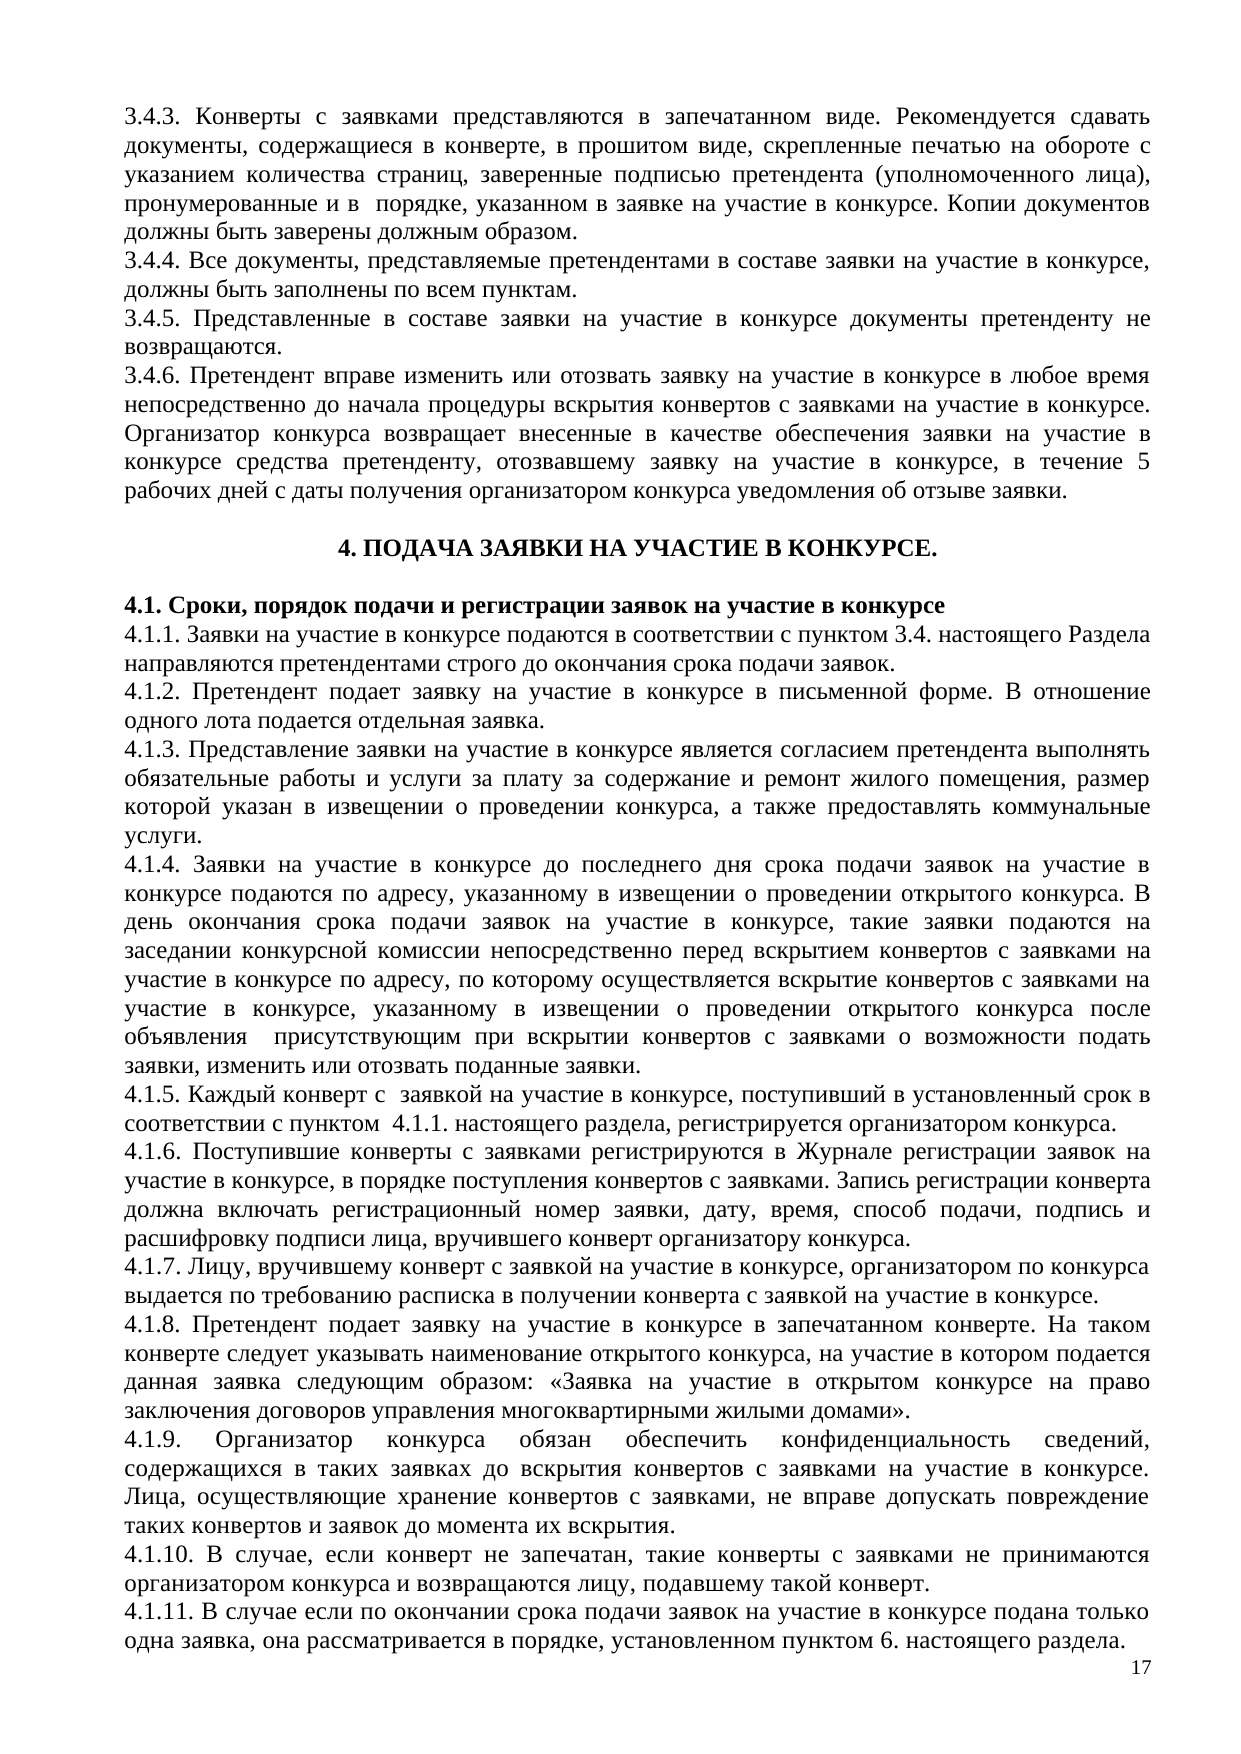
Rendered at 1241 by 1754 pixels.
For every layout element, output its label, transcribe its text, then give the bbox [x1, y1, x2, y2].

text 4.1.7. Лицу, вручившему конверт с заявкой на участие в конкурсе, организатором по конкурса выдается по требованию расписка в получении конверта с заявкой на участие в конкурсе. [124, 1251, 1152, 1309]
text 4.1.8. Претендент подает заявку на участие в конкурсе в запечатанном конверте. На таком конверте следует указывать наименование открытого конкурса, на участие в котором подается данная заявка следующим образом: «Заявка на участие в открытом конкурсе на право заключения договоров управления многоквартирными жилыми домами». [124, 1309, 1152, 1424]
text 4.1.9. Организатор конкурса обязан обеспечить конфиденциальность сведений, содержащихся в таких заявках до вскрытия конвертов с заявками на участие в конкурсе. Лица, осуществляющие хранение конвертов с заявками, не вправе допускать повреждение таких конвертов и заявок до момента их вскрытия. [124, 1424, 1152, 1539]
text 4.1.5. Каждый конверт с заявкой на участие в конкурсе, поступивший в установленный срок в соответствии с пунктом 4.1.1. настоящего раздела, регистрируется организатором конкурса. [124, 1079, 1152, 1136]
text 4.1.10. В случае, если конверт не запечатан, такие конверты с заявками не принимаются организатором конкурса и возвращаются лицу, подавшему такой конверт. [124, 1539, 1152, 1596]
text 3.4.4. Все документы, представляемые претендентами в составе заявки на участие в конкурсе, должны быть заполнены по всем пунктам. [124, 245, 1152, 303]
text 4.1.4. Заявки на участие в конкурсе до последнего дня срока подачи заявок на участие в конкурсе подаются по адресу, указанному в извещении о проведении открытого конкурса. В день окончания срока подачи заявок на участие в конкурсе, такие заявки подаются на заседании конкурсной комиссии непосредственно перед вскрытием конвертов с заявками на участие в конкурсе по адресу, по которому осуществляется вскрытие конвертов с заявками на участие в конкурсе, указанному в извещении о проведении открытого конкурса после объявления присутствующим при вскрытии конвертов с заявками о возможности подать заявки, изменить или отозвать поданные заявки. [124, 849, 1152, 1079]
text 3.4.5. Представленные в составе заявки на участие в конкурсе документы претенденту не возвращаются. [124, 303, 1152, 360]
text 4.1.1. Заявки на участие в конкурсе подаются в соответствии с пунктом 3.4. настоящего Раздела направляются претендентами строго до окончания срока подачи заявок. [124, 619, 1152, 676]
text 4.1.11. В случае если по окончании срока подачи заявок на участие в конкурсе подана только одна заявка, она рассматривается в порядке, установленном пунктом 6. настоящего раздела. [124, 1596, 1152, 1654]
text 4.1.3. Представление заявки на участие в конкурсе является согласием претендента выполнять обязательные работы и услуги за плату за содержание и ремонт жилого помещения, размер которой указан в извещении о проведении конкурса, а также предоставлять коммунальные услуги. [124, 734, 1152, 849]
text 3.4.6. Претендент вправе изменить или отозвать заявку на участие в конкурсе в любое время непосредственно до начала процедуры вскрытия конвертов с заявками на участие в конкурсе. Организатор конкурса возвращает внесенные в качестве обеспечения заявки на участие в конкурсе средства претенденту, отозвавшему заявку на участие в конкурсе, в течение 5 рабочих дней с даты получения организатором конкурса уведомления об отзыве заявки. [124, 360, 1152, 504]
text 4. ПОДАЧА ЗАЯВКИ НА УЧАСТИЕ В КОНКУРСЕ. [124, 533, 1152, 561]
text 4.1. Сроки, порядок подачи и регистрации заявок на участие в конкурсе [124, 590, 1152, 619]
text 4.1.6. Поступившие конверты с заявками регистрируются в Журнале регистрации заявок на участие в конкурсе, в порядке поступления конвертов с заявками. Запись регистрации конверта должна включать регистрационный номер заявки, дату, время, способ подачи, подпись и расшифровку подписи лица, вручившего конверт организатору конкурса. [124, 1136, 1152, 1251]
text 3.4.3. Конверты с заявками представляются в запечатанном виде. Рекомендуется сдавать документы, содержащиеся в конверте, в прошитом виде, скрепленные печатью на обороте с указанием количества страниц, заверенные подписью претендента (уполномоченного лица), пронумерованные и в порядке, указанном в заявке на участие в конкурсе. Копии документов должны быть заверены должным образом. [124, 101, 1152, 245]
text 4.1.2. Претендент подает заявку на участие в конкурсе в письменной форме. В отношение одного лота подается отдельная заявка. [124, 676, 1152, 734]
